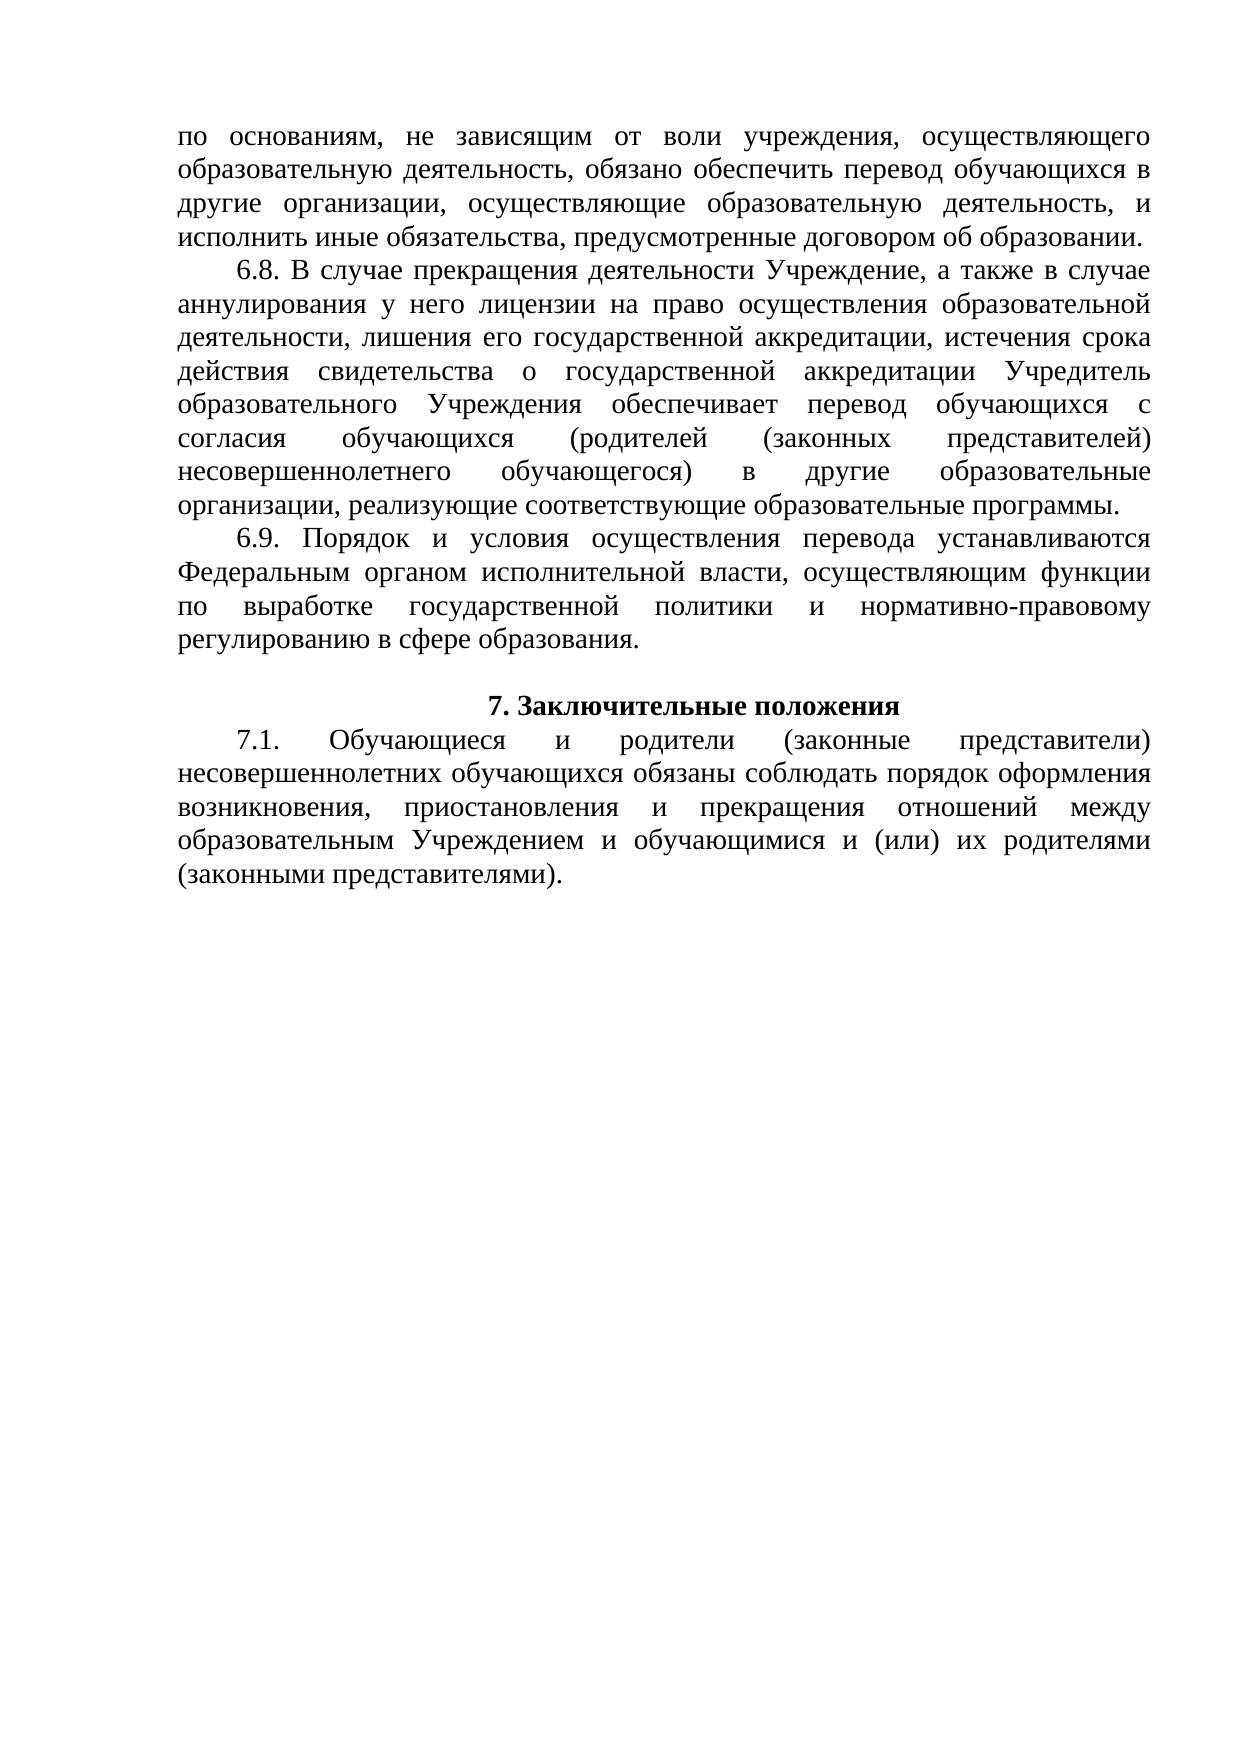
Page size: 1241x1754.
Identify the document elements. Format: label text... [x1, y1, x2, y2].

text 7. Заключительные положения [177, 688, 1152, 722]
text 7.1. Обучающиеся и родители (законные представители) несовершеннолетних обучающихся обязаны соблюдать порядок оформления возникновения, приостановления и прекращения отношений между образовательным Учреждением и обучающимися и (или) их родителями (законными представителями). [177, 722, 1152, 889]
text 6.9. Порядок и условия осуществления перевода устанавливаются Федеральным органом исполнительной власти, осуществляющим функции по выработке государственной политики и нормативно-правовому регулированию в сфере образования. [177, 521, 1152, 655]
text 6.8. В случае прекращения деятельности Учреждение, а также в случае аннулирования у него лицензии на право осуществления образовательной деятельности, лишения его государственной аккредитации, истечения срока действия свидетельства о государственной аккредитации Учредитель образовательного Учреждения обеспечивает перевод обучающихся с согласия обучающихся (родителей (законных представителей) несовершеннолетнего обучающегося) в другие образовательные организации, реализующие соответствующие образовательные программы. [177, 252, 1152, 521]
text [177, 118, 1152, 252]
